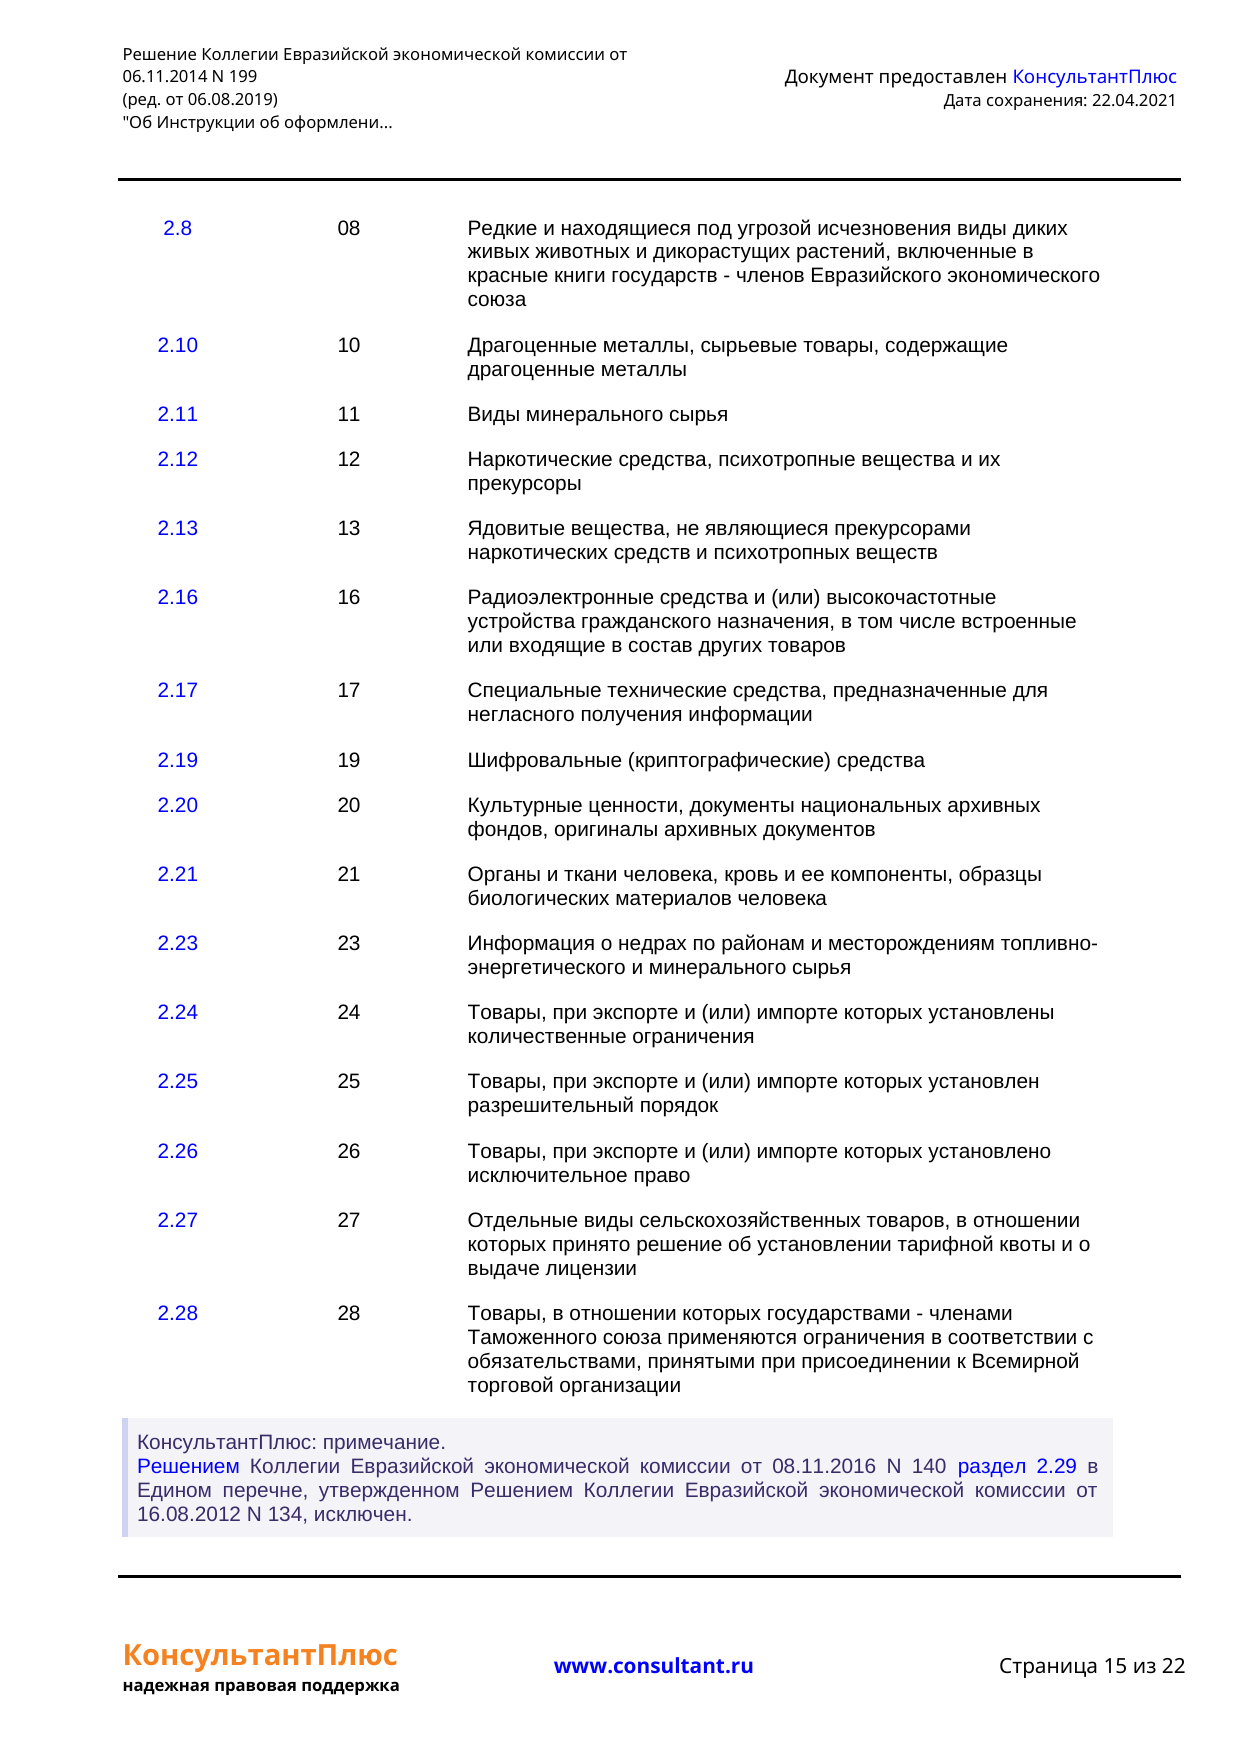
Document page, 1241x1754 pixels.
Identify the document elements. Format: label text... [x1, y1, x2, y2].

table_cell 2.17 [119, 668, 237, 737]
table_cell 13 [237, 505, 461, 574]
table_cell 27 [237, 1197, 461, 1290]
table_cell 12 [237, 436, 461, 505]
table_cell 2.10 [119, 322, 237, 391]
table_cell Специальные технические средства, предназначенные для негласного получения информации [461, 668, 1117, 737]
table_cell Виды минерального сырья [461, 391, 1117, 436]
table_cell Товары, при экспорте и (или) импорте которых установлено исключительное право [461, 1128, 1117, 1197]
table_cell 2.20 [119, 782, 237, 851]
table_cell 2.25 [119, 1059, 237, 1128]
table_cell 19 [237, 737, 461, 782]
table_cell 25 [237, 1059, 461, 1128]
table_cell 2.12 [119, 436, 237, 505]
table_cell Радиоэлектронные средства и (или) высокочастотные устройства гражданского назначения, в том числе встроенные или входящие в состав других товаров [461, 575, 1117, 668]
table_cell Информация о недрах по районам и месторождениям топливно-энергетического и минерального сырья [461, 920, 1117, 989]
table_cell 11 [237, 391, 461, 436]
table_cell 2.28 [119, 1290, 237, 1407]
table_cell 24 [237, 990, 461, 1059]
table_cell 10 [237, 322, 461, 391]
table_cell 16 [237, 575, 461, 668]
table_cell 2.21 [119, 851, 237, 920]
table_cell 2.26 [119, 1128, 237, 1197]
table_cell 2.8 [119, 205, 237, 322]
table_cell Культурные ценности, документы национальных архивных фондов, оригиналы архивных документов [461, 782, 1117, 851]
table_cell 2.11 [119, 391, 237, 436]
table_cell Редкие и находящиеся под угрозой исчезновения виды диких живых животных и дикорастущих растений, включенные в красные книги государств - членов Евразийского экономического союза [461, 205, 1117, 322]
table_cell 2.19 [119, 737, 237, 782]
table_cell 28 [237, 1290, 461, 1407]
table_cell Шифровальные (криптографические) средства [461, 737, 1117, 782]
table_cell 23 [237, 920, 461, 989]
table_cell 2.23 [119, 920, 237, 989]
table_cell 2.27 [119, 1197, 237, 1290]
table_cell 17 [237, 668, 461, 737]
table_cell 2.13 [119, 505, 237, 574]
table_cell 08 [237, 205, 461, 322]
table_cell Драгоценные металлы, сырьевые товары, содержащие драгоценные металлы [461, 322, 1117, 391]
table_cell Органы и ткани человека, кровь и ее компоненты, образцы биологических материалов человека [461, 851, 1117, 920]
table_cell Ядовитые вещества, не являющиеся прекурсорами наркотических средств и психотропных веществ [461, 505, 1117, 574]
table_cell 21 [237, 851, 461, 920]
table_cell 2.16 [119, 575, 237, 668]
table_cell Отдельные виды сельскохозяйственных товаров, в отношении которых принято решение об установлении тарифной квоты и о выдаче лицензии [461, 1197, 1117, 1290]
table_cell 2.24 [119, 990, 237, 1059]
table_cell Товары, при экспорте и (или) импорте которых установлены количественные ограничения [461, 990, 1117, 1059]
table_cell 26 [237, 1128, 461, 1197]
table_cell Наркотические средства, психотропные вещества и их прекурсоры [461, 436, 1117, 505]
table_cell Товары, при экспорте и (или) импорте которых установлен разрешительный порядок [461, 1059, 1117, 1128]
table_cell 20 [237, 782, 461, 851]
table_cell [119, 1407, 1117, 1548]
table_cell Товары, в отношении которых государствами - членами Таможенного союза применяются ограничения в соответствии с обязательствами, принятыми при присоединении к Всемирной торговой организации [461, 1290, 1117, 1407]
